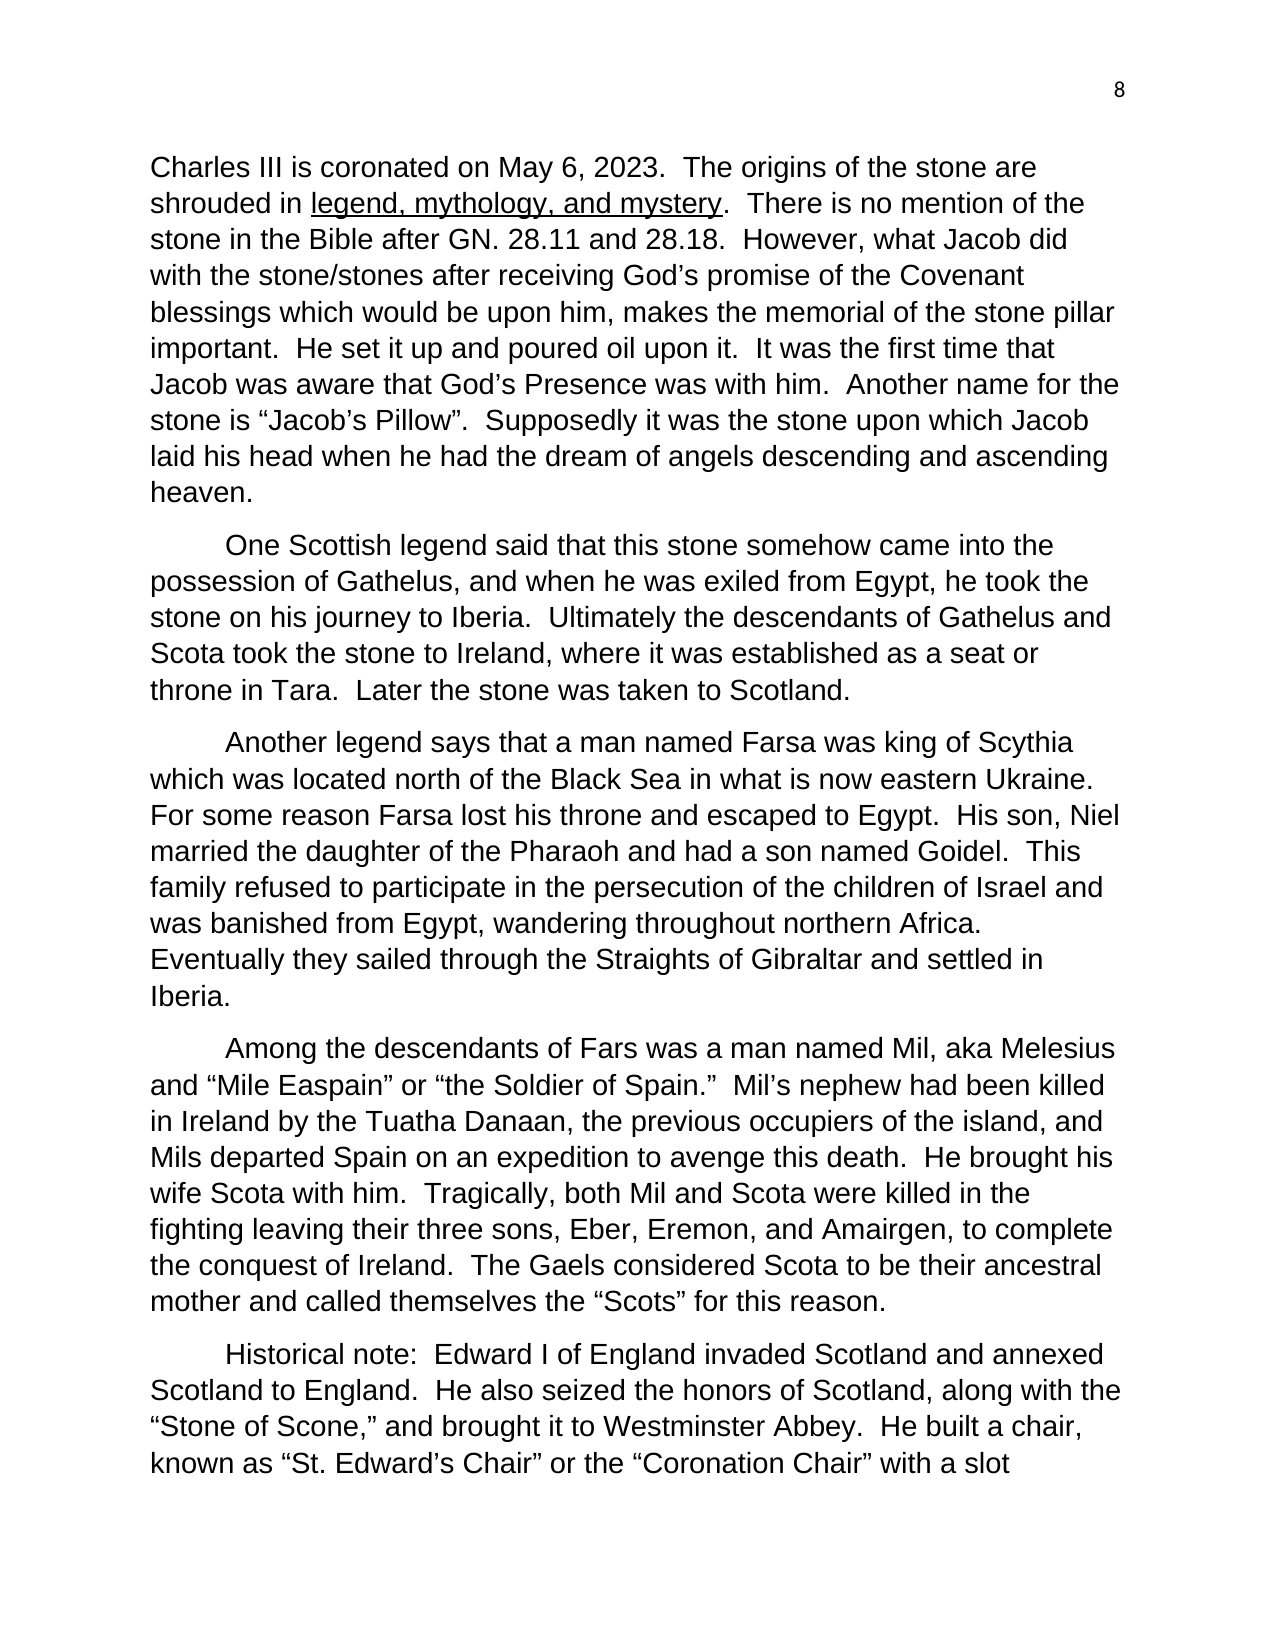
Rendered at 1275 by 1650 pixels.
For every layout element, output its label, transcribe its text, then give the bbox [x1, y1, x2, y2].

text Among the descendants of Fars was a man named Mil, aka Melesius and “Mile Easpain” or “the Soldier of Spain.” Mil’s nephew had been killed in Ireland by the Tuatha Danaan, the previous occupiers of the island, and Mils departed Spain on an expedition to avenge this death. He brought his wife Scota with him. Tragically, both Mil and Scota were killed in the fighting leaving their three sons, Eber, Eremon, and Amairgen, to complete the conquest of Ireland. The Gaels considered Scota to be their ancestral mother and called themselves the “Scots” for this reason. [150, 1031, 1125, 1318]
text Another legend says that a man named Farsa was king of Scythia which was located north of the Black Sea in what is now eastern Ukraine. For some reason Farsa lost his throne and escaped to Egypt. His son, Niel married the daughter of the Pharaoh and had a son named Goidel. This family refused to participate in the persecution of the children of Israel and was banished from Egypt, wandering throughout northern Africa. Eventually they sailed through the Straights of Gibraltar and settled in Iberia. [150, 726, 1125, 1012]
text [150, 150, 1125, 509]
text One Scottish legend said that this stone somehow came into the possession of Gathelus, and when he was exiled from Egypt, he took the stone on his journey to Iberia. Ultimately the descendants of Gathelus and Scota took the stone to Ireland, where it was established as a seat or throne in Tara. Later the stone was taken to Scotland. [150, 528, 1125, 706]
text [150, 1337, 1125, 1479]
